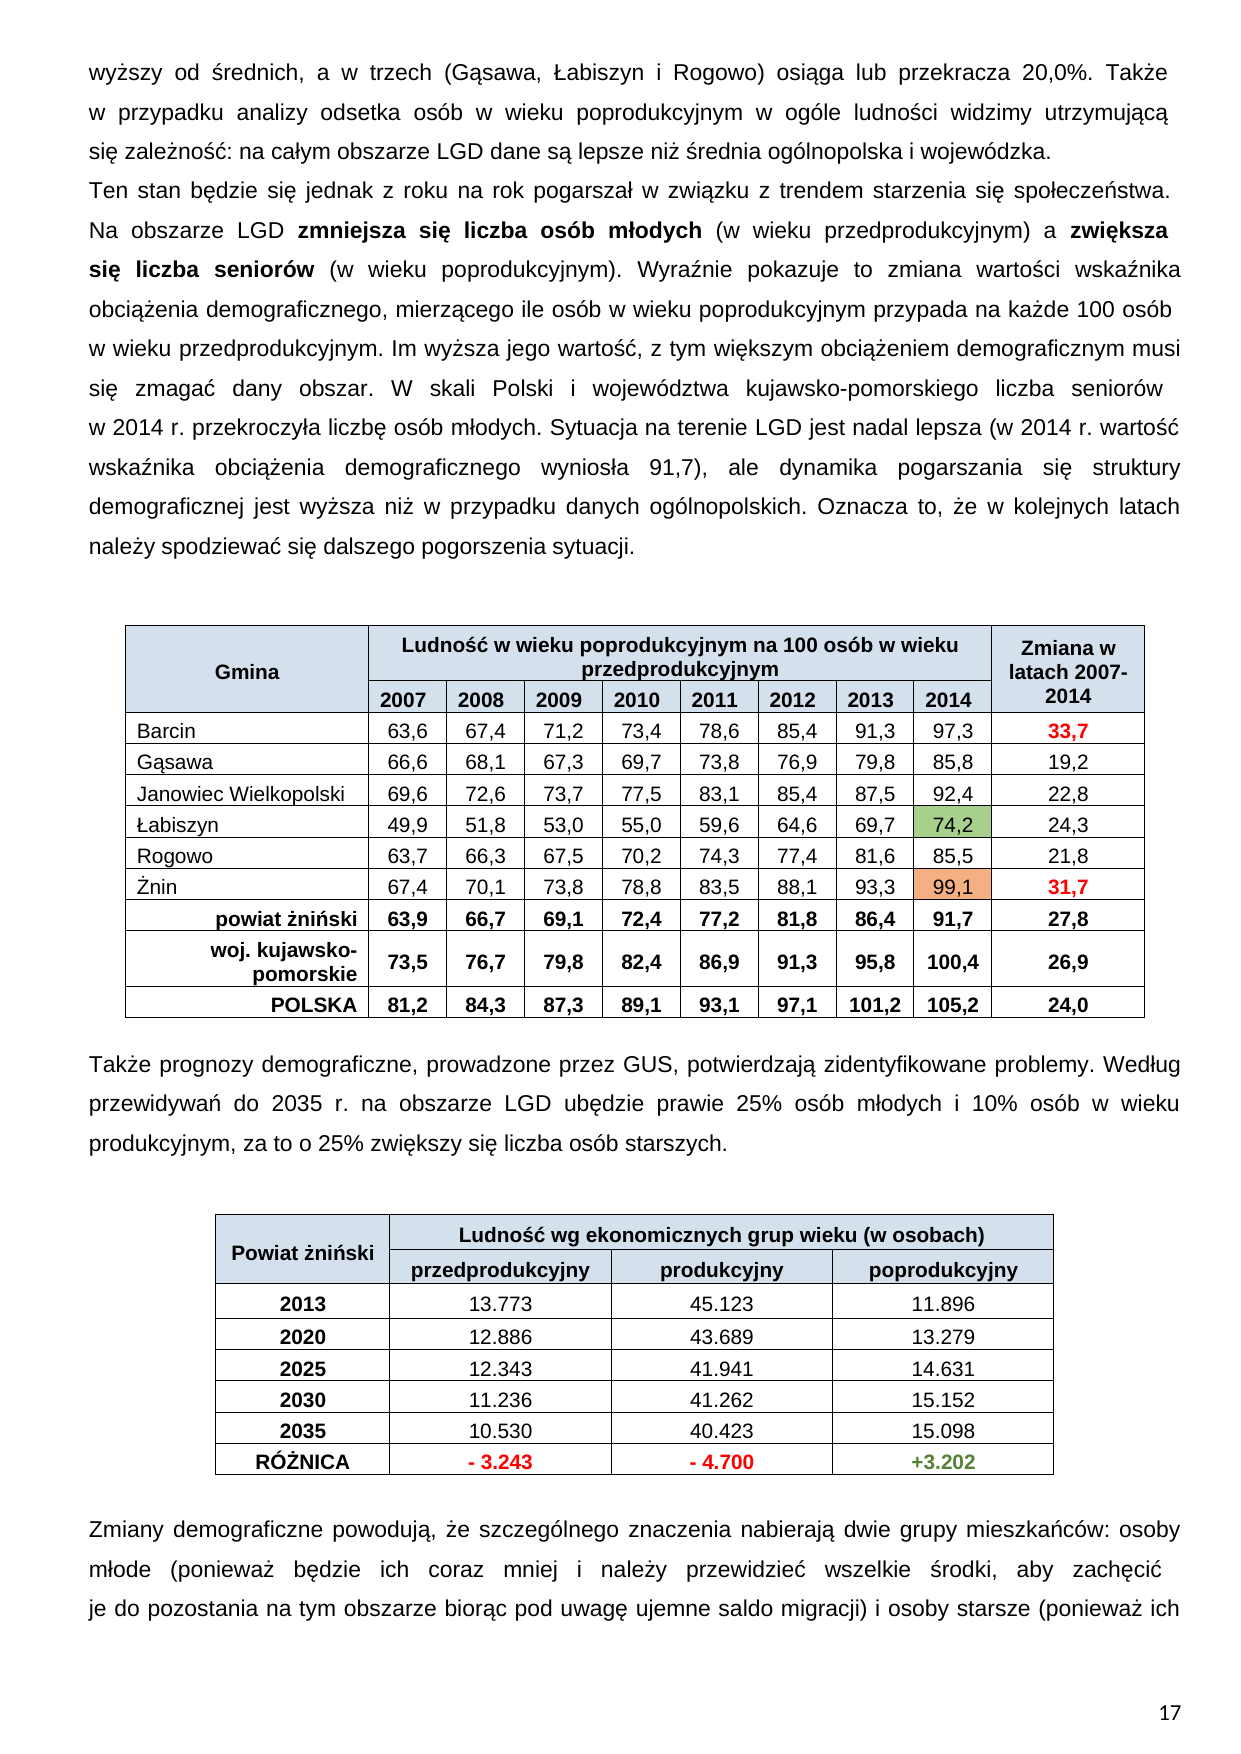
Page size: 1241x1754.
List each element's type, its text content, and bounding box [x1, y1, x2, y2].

table_cell Rogowo [126, 838, 368, 868]
table_header Zmiana w latach 2007-2014 [992, 626, 1144, 712]
text Ten stan będzie się jednak z roku na rok pogarszał w związku z trendem starzenia się społeczeństwa. Na obszarze LGD zmniejsza się liczba osób młodych (w wieku przedprodukcyjnym) a zwiększa się liczba seniorów (w wieku poprodukcyjnym). Wyraźnie pokazuje to zmiana wartości wskaźnika obciążenia demograficznego, mierzącego ile osób w wieku poprodukcyjnym przypada na każde 100 osób w wieku przedprodukcyjnym. Im wyższa jego wartość, z tym większym obciążeniem demograficznym musi się zmagać dany obszar. W skali Polski i województwa kujawsko-pomorskiego liczba seniorów w 2014 r. przekroczyła liczbę osób młodych. Sytuacja na terenie LGD jest nadal lepsza (w 2014 r. wartość wskaźnika obciążenia demograficznego wyniosła 91,7), ale dynamika pogarszania się struktury demograficznej jest wyższa niż w przypadku danych ogólnopolskich. Oznacza to, że w kolejnych latach należy spodziewać się dalszego pogorszenia sytuacji. [89, 177, 1181, 559]
table_cell 77,2 [681, 900, 758, 930]
table_cell 72,6 [447, 775, 524, 805]
table_cell 19,2 [992, 744, 1144, 774]
table_cell 69,1 [525, 900, 602, 930]
table_cell 81,6 [837, 838, 913, 868]
table_cell 100,4 [914, 931, 991, 986]
table_cell 85,5 [914, 838, 991, 868]
table_header Ludność wg ekonomicznych grup wieku (w osobach) [390, 1215, 1053, 1249]
table_cell 55,0 [603, 806, 680, 837]
table_cell poprodukcyjny [833, 1250, 1053, 1283]
table_cell 40.423 [612, 1413, 832, 1443]
table_cell 2012 [759, 681, 836, 712]
table_cell 88,1 [759, 869, 836, 899]
table_cell 15.098 [833, 1413, 1053, 1443]
table_cell 85,8 [914, 744, 991, 774]
table_cell 13.773 [390, 1284, 611, 1318]
table_cell 79,8 [525, 931, 602, 986]
table_cell 12.886 [390, 1319, 611, 1349]
table_cell 67,5 [525, 838, 602, 868]
table_cell 70,1 [447, 869, 524, 899]
table_cell 66,6 [369, 744, 446, 774]
table_cell 97,1 [759, 987, 836, 1017]
table_cell 11.896 [833, 1284, 1053, 1318]
table_cell powiat żniński [126, 900, 368, 930]
table_cell 10.530 [390, 1413, 611, 1443]
table_cell 27,8 [992, 900, 1144, 930]
table_cell 87,5 [837, 775, 913, 805]
table_cell 69,7 [603, 744, 680, 774]
table_cell 97,3 [914, 713, 991, 743]
table_cell 83,1 [681, 775, 758, 805]
table_cell 66,3 [447, 838, 524, 868]
table_cell 85,4 [759, 713, 836, 743]
table_cell przedprodukcyjny [390, 1250, 611, 1283]
table_cell RÓŻNICA [216, 1444, 389, 1474]
table_cell 86,9 [681, 931, 758, 986]
table_cell 2035 [216, 1413, 389, 1443]
table_cell 26,9 [992, 931, 1144, 986]
table_cell 67,3 [525, 744, 602, 774]
table_cell 21,8 [992, 838, 1144, 868]
table_cell woj. kujawsko-pomorskie [126, 931, 368, 986]
table_cell 2020 [216, 1319, 389, 1349]
table_cell 2013 [216, 1284, 389, 1318]
table_cell Gąsawa [126, 744, 368, 774]
table_cell 95,8 [837, 931, 913, 986]
table_cell 15.152 [833, 1381, 1053, 1412]
table_cell 2030 [216, 1381, 389, 1412]
table_cell Barcin [126, 713, 368, 743]
table_cell 66,7 [447, 900, 524, 930]
table_cell 79,8 [837, 744, 913, 774]
table_cell 81,8 [759, 900, 836, 930]
table_cell +3.202 [833, 1444, 1053, 1474]
table_cell 63,7 [369, 838, 446, 868]
table_cell 53,0 [525, 806, 602, 837]
table_cell 89,1 [603, 987, 680, 1017]
table_cell 85,4 [759, 775, 836, 805]
table_cell 76,9 [759, 744, 836, 774]
table_cell 77,4 [759, 838, 836, 868]
table_cell 41.941 [612, 1350, 832, 1380]
table_cell 63,6 [369, 713, 446, 743]
table_cell 51,8 [447, 806, 524, 837]
table_cell 77,5 [603, 775, 680, 805]
table_cell 73,8 [681, 744, 758, 774]
table_cell 105,2 [914, 987, 991, 1017]
table_cell 2008 [447, 681, 524, 712]
table_cell 43.689 [612, 1319, 832, 1349]
table_cell 78,6 [681, 713, 758, 743]
table_cell 72,4 [603, 900, 680, 930]
table_cell 2014 [914, 681, 991, 712]
table_cell 49,9 [369, 806, 446, 837]
table_header Powiat żniński [216, 1215, 389, 1283]
table_cell 63,9 [369, 900, 446, 930]
table_cell 74,2 [914, 806, 991, 837]
table_cell 69,6 [369, 775, 446, 805]
table_cell 73,5 [369, 931, 446, 986]
table_cell 99,1 [914, 869, 991, 899]
table_cell 14.631 [833, 1350, 1053, 1380]
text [89, 1516, 1181, 1622]
table_cell - 4.700 [612, 1444, 832, 1474]
table_cell 92,4 [914, 775, 991, 805]
table_cell 81,2 [369, 987, 446, 1017]
table_cell 2009 [525, 681, 602, 712]
table_cell produkcyjny [612, 1250, 832, 1283]
table_cell 101,2 [837, 987, 913, 1017]
table_cell 2011 [681, 681, 758, 712]
table_cell POLSKA [126, 987, 368, 1017]
table_cell 70,2 [603, 838, 680, 868]
table_cell 11.236 [390, 1381, 611, 1412]
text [89, 59, 1181, 164]
table_cell - 3.243 [390, 1444, 611, 1474]
table_cell 93,1 [681, 987, 758, 1017]
table_cell 68,1 [447, 744, 524, 774]
table_cell 13.279 [833, 1319, 1053, 1349]
table_cell 22,8 [992, 775, 1144, 805]
table_cell 86,4 [837, 900, 913, 930]
table_cell 24,0 [992, 987, 1144, 1017]
table_cell 73,4 [603, 713, 680, 743]
table_cell 2025 [216, 1350, 389, 1380]
table_cell 2007 [369, 681, 446, 712]
table_cell Żnin [126, 869, 368, 899]
table_cell 73,8 [525, 869, 602, 899]
table_cell 31,7 [992, 869, 1144, 899]
table_cell 91,3 [837, 713, 913, 743]
table_cell 24,3 [992, 806, 1144, 837]
table_cell 33,7 [992, 713, 1144, 743]
table_cell 91,7 [914, 900, 991, 930]
table_cell 74,3 [681, 838, 758, 868]
table_cell 73,7 [525, 775, 602, 805]
table_cell 2013 [837, 681, 913, 712]
table_cell 78,8 [603, 869, 680, 899]
table_cell 69,7 [837, 806, 913, 837]
table_cell 87,3 [525, 987, 602, 1017]
text Także prognozy demograficzne, prowadzone przez GUS, potwierdzają zidentyfikowane problemy. Według przewidywań do 2035 r. na obszarze LGD ubędzie prawie 25% osób młodych i 10% osób w wieku produkcyjnym, za to o 25% zwiększy się liczba osób starszych. [89, 1051, 1181, 1156]
table_cell 84,3 [447, 987, 524, 1017]
table_cell 59,6 [681, 806, 758, 837]
table_header Ludność w wieku poprodukcyjnym na 100 osób w wieku przedprodukcyjnym [369, 626, 991, 680]
table_cell 71,2 [525, 713, 602, 743]
table_cell 64,6 [759, 806, 836, 837]
table_header Gmina [126, 626, 368, 712]
table_cell 93,3 [837, 869, 913, 899]
table_cell 45.123 [612, 1284, 832, 1318]
table_cell 83,5 [681, 869, 758, 899]
table_cell 67,4 [369, 869, 446, 899]
table_cell 2010 [603, 681, 680, 712]
table_cell 76,7 [447, 931, 524, 986]
table_cell 41.262 [612, 1381, 832, 1412]
table_cell Łabiszyn [126, 806, 368, 837]
table_cell 82,4 [603, 931, 680, 986]
table_cell Janowiec Wielkopolski [126, 775, 368, 805]
table_cell 91,3 [759, 931, 836, 986]
table_cell 12.343 [390, 1350, 611, 1380]
table_cell 67,4 [447, 713, 524, 743]
